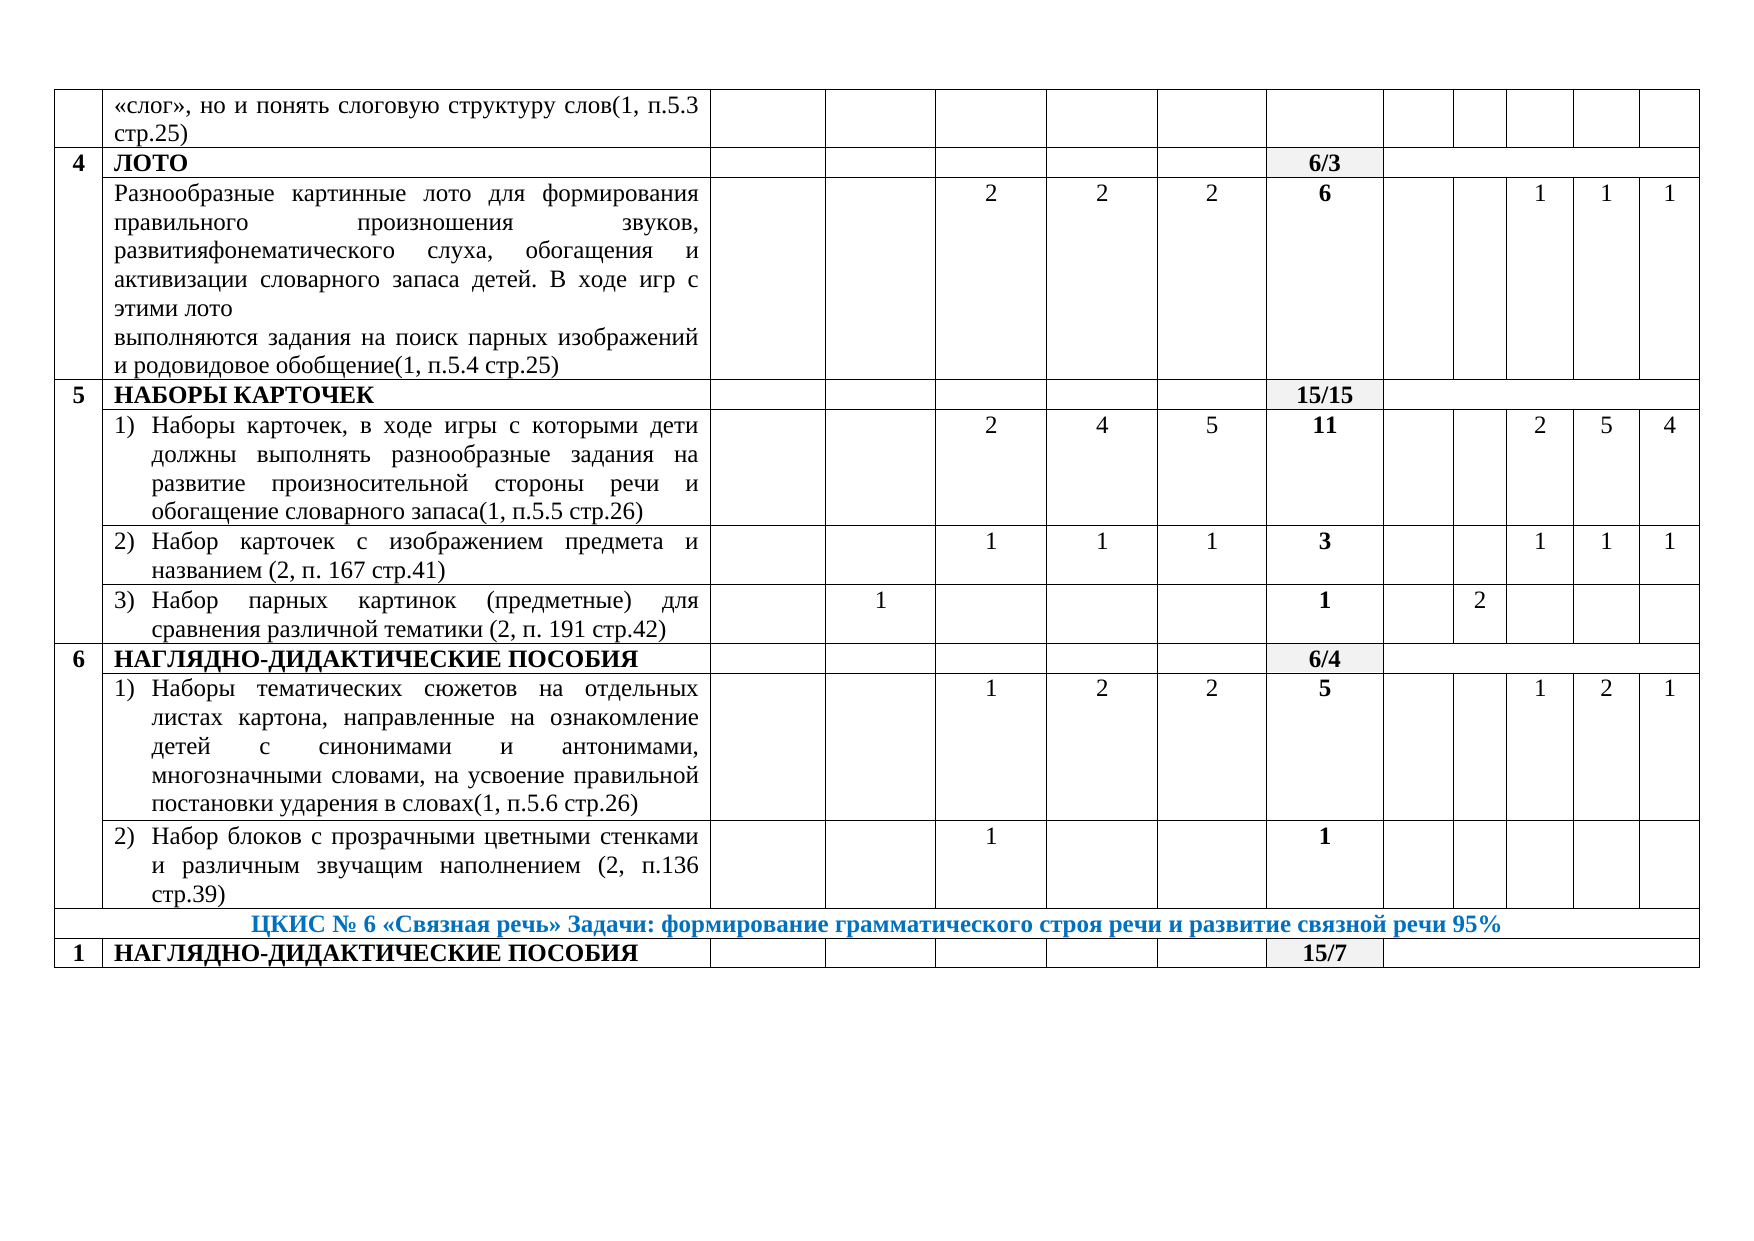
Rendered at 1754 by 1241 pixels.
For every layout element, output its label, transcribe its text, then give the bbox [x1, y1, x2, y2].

table_cell 11 [1267, 410, 1383, 525]
table_cell ЦКИС № 6 «Связная речь» Задачи: формирование грамматического строя речи и развитие связной речи 95% [55, 909, 1699, 937]
table_cell [1158, 380, 1266, 409]
table_cell 1 [1507, 178, 1573, 379]
table_cell [1507, 90, 1573, 147]
table_cell 5 [1158, 410, 1266, 525]
table_cell [711, 526, 825, 584]
table_cell [826, 178, 935, 379]
table_cell 1 [1574, 178, 1639, 379]
table_cell 1 [936, 526, 1046, 584]
table_cell НАГЛЯДНО-ДИДАКТИЧЕСКИЕ ПОСОБИЯ [103, 644, 710, 672]
table_cell [826, 90, 935, 147]
table_cell [1047, 90, 1157, 147]
table_cell [826, 526, 935, 584]
table_cell [1454, 90, 1506, 147]
table_cell [1047, 821, 1157, 908]
table_cell [936, 380, 1046, 409]
table_cell 6 [1267, 178, 1383, 379]
table_cell 2 [1507, 410, 1573, 525]
table_cell [936, 148, 1046, 177]
table_cell [1507, 585, 1573, 643]
table_cell [1158, 148, 1266, 177]
table_cell [826, 410, 935, 525]
table_cell [711, 644, 825, 672]
table_cell [826, 821, 935, 908]
table_cell 2 [936, 410, 1046, 525]
table_cell [1047, 585, 1157, 643]
table_cell 1 [1158, 526, 1266, 584]
table_cell [711, 585, 825, 643]
table_cell 5 [1574, 410, 1639, 525]
table_cell 1 [1640, 90, 1699, 147]
table_cell [1047, 148, 1157, 177]
table_cell [1158, 939, 1266, 967]
table_cell [1454, 674, 1506, 820]
table_cell [826, 148, 935, 177]
table_cell [1158, 644, 1266, 672]
table_cell 4 [55, 148, 102, 379]
table_cell ЛОТО [103, 148, 710, 177]
table_cell [1384, 148, 1699, 177]
table_cell [936, 585, 1046, 643]
table_cell 1 [55, 939, 102, 967]
table_cell 1 [1640, 526, 1699, 584]
table_cell 5 [55, 380, 102, 643]
table_cell НАГЛЯДНО-ДИДАКТИЧЕСКИЕ ПОСОБИЯ [103, 939, 710, 967]
table_cell 6/3 [1267, 148, 1383, 177]
table_cell Набор карточек с изображением предмета и названием (2, п. 167 стр.41) [103, 526, 710, 584]
table_cell [711, 821, 825, 908]
table_cell 1 [1158, 90, 1266, 147]
table_cell [1384, 939, 1699, 967]
table_cell 2 [1158, 674, 1266, 820]
table_cell 1 [936, 821, 1046, 908]
table_cell 1 [1574, 526, 1639, 584]
table_cell [1507, 821, 1573, 908]
table_cell 1 [1267, 821, 1383, 908]
table_cell 1 [826, 585, 935, 643]
table_cell [1384, 674, 1453, 820]
table_cell 2 [936, 178, 1046, 379]
table_cell 1 [1507, 674, 1573, 820]
table_cell 4 [1640, 410, 1699, 525]
table_cell [1384, 526, 1453, 584]
table_cell 1 [1507, 526, 1573, 584]
table_cell [1158, 585, 1266, 643]
table_cell 2 [1454, 585, 1506, 643]
table_cell [711, 148, 825, 177]
table_cell 15/15 [1267, 380, 1383, 409]
table_cell [1384, 380, 1699, 409]
table_cell [1384, 821, 1453, 908]
table_cell [936, 939, 1046, 967]
table_cell [1384, 644, 1699, 672]
table_cell НАБОРЫ КАРТОЧЕК [103, 380, 710, 409]
table_cell 6/4 [1267, 644, 1383, 672]
table_cell [1384, 178, 1453, 379]
table_cell [1047, 380, 1157, 409]
table_cell [1574, 90, 1639, 147]
table_cell Наборы карточек, в ходе игры с которыми дети должны выполнять разнообразные задания на развитие произносительной стороны речи и обогащение словарного запаса(1, п.5.5 стр.26) [103, 410, 710, 525]
table_cell 2 [1158, 178, 1266, 379]
table_cell Наборы тематических сюжетов на отдельных листах картона, направленные на ознакомление детей с синонимами и антонимами, многозначными словами, на усвоение правильной постановки ударения в словах(1, п.5.6 стр.26) [103, 674, 710, 820]
table_cell 2 [1574, 674, 1639, 820]
table_cell [936, 644, 1046, 672]
table_cell 15/7 [1267, 939, 1383, 967]
table_cell [826, 674, 935, 820]
table_cell [1640, 821, 1699, 908]
table_cell [1384, 410, 1453, 525]
table_cell [1384, 90, 1453, 147]
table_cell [103, 90, 710, 147]
table_cell 3 [1267, 526, 1383, 584]
table_cell [1574, 821, 1639, 908]
table_cell 5 [1267, 674, 1383, 820]
table_cell [826, 380, 935, 409]
table_cell [711, 674, 825, 820]
table_cell [1640, 585, 1699, 643]
table_cell [936, 90, 1046, 147]
table_cell [711, 410, 825, 525]
table_cell 2 [1047, 178, 1157, 379]
table_cell Набор парных картинок (предметные) для сравнения различной тематики (2, п. 191 стр.42) [103, 585, 710, 643]
table_cell 2 [1047, 674, 1157, 820]
table_cell 6 [55, 644, 102, 908]
table_cell [1454, 410, 1506, 525]
table_cell Набор блоков с прозрачными цветными стенками и различным звучащим наполнением (2, п.136 стр.39) [103, 821, 710, 908]
table_cell 4 [1047, 410, 1157, 525]
table_cell 1 [936, 674, 1046, 820]
table_cell [1047, 644, 1157, 672]
table_cell Разнообразные картинные лото для формирования правильного произношения звуков, развитияфонематического слуха, обогащения и активизации словарного запаса детей. В ходе игр с этими лото выполняются задания на поиск парных изображений и родовидовое обобщение(1, п.5.4 стр.25) [103, 178, 710, 379]
table_cell [711, 90, 825, 147]
table_cell [826, 939, 935, 967]
table_cell [1454, 178, 1506, 379]
table_cell 1 [1047, 526, 1157, 584]
table_cell [1047, 939, 1157, 967]
table_cell [711, 380, 825, 409]
table_cell [711, 939, 825, 967]
table_cell [1454, 526, 1506, 584]
table_cell [711, 178, 825, 379]
table_cell 1 [1640, 674, 1699, 820]
table_cell 1 [1267, 585, 1383, 643]
table_cell [1384, 585, 1453, 643]
table_cell 1 [1640, 178, 1699, 379]
table_cell [1158, 821, 1266, 908]
table_cell 1 [1267, 90, 1383, 147]
table_cell [826, 644, 935, 672]
table_cell [1574, 585, 1639, 643]
table_cell [1454, 821, 1506, 908]
